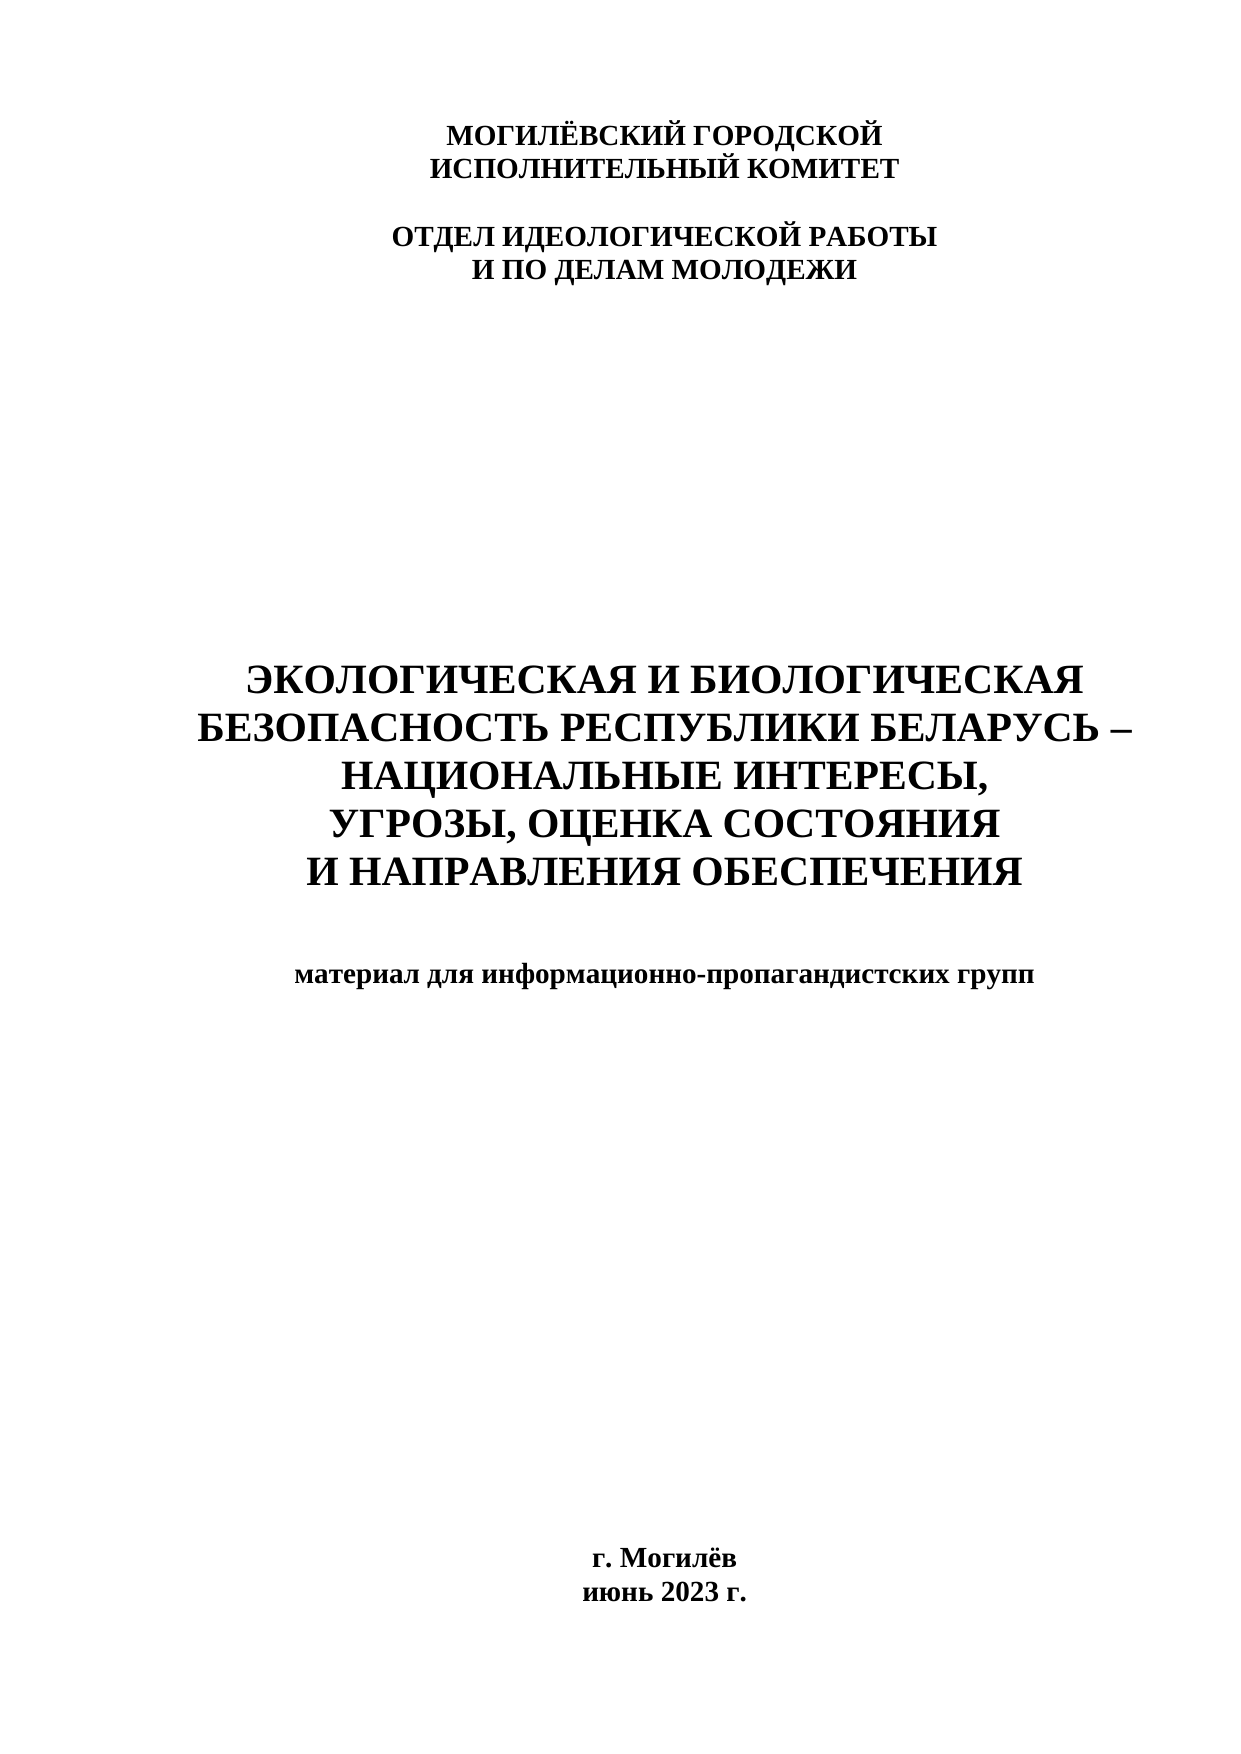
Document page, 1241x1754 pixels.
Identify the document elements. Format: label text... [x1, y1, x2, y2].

text г. Могилёв [177, 1541, 1152, 1574]
text материал для информационно-пропагандистских групп [177, 956, 1152, 989]
text ИСПОЛНИТЕЛЬНЫЙ КОМИТЕТ [177, 152, 1152, 185]
text МОГИЛЁВСКИЙ ГОРОДСКОЙ [177, 118, 1152, 152]
text И НАПРАВЛЕНИЯ ОБЕСПЕЧЕНИЯ [177, 846, 1152, 894]
text И ПО ДЕЛАМ МОЛОДЕЖИ [177, 252, 1152, 286]
text июнь 2023 г. [177, 1574, 1152, 1608]
text УГРОЗЫ, ОЦЕНКА СОСТОЯНИЯ [177, 798, 1152, 846]
text ОТДЕЛ ИДЕОЛОГИЧЕСКОЙ РАБОТЫ [177, 219, 1152, 252]
text НАЦИОНАЛЬНЫЕ ИНТЕРЕСЫ, [177, 751, 1152, 798]
text ЭКОЛОГИЧЕСКАЯ И БИОЛОГИЧЕСКАЯ БЕЗОПАСНОСТЬ РЕСПУБЛИКИ БЕЛАРУСЬ – [177, 655, 1152, 751]
